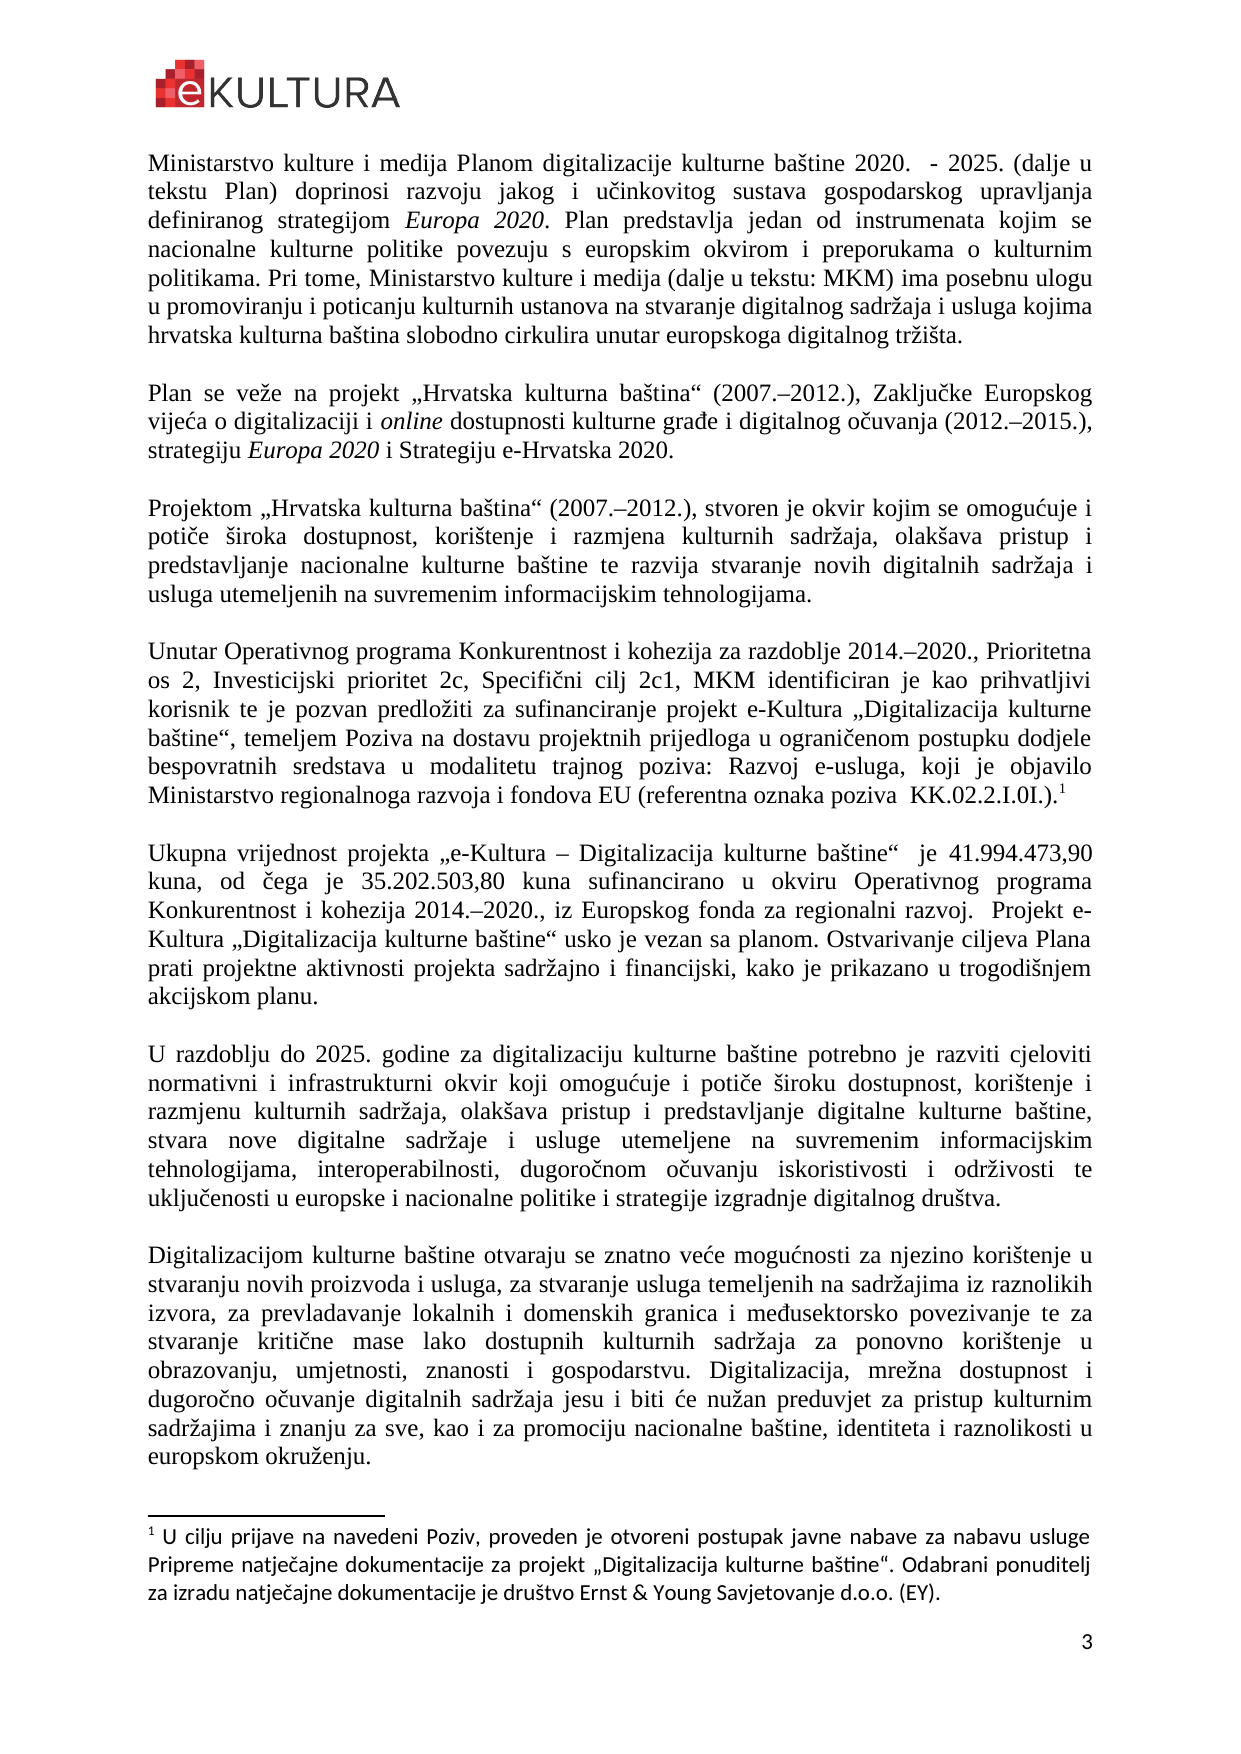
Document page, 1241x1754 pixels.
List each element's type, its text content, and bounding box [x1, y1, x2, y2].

text Ukupna vrijednost projekta „e-Kultura – Digitalizacija kulturne baštine“ je 41.994.473,90 kuna, od čega je 35.202.503,80 kuna sufinancirano u okviru Operativnog programa Konkurentnost i kohezija 2014.–2020., iz Europskog fonda za regionalni razvoj. Projekt e-Kultura „Digitalizacija kulturne baštine“ usko je vezan sa planom. Ostvarivanje ciljeva Plana prati projektne aktivnosti projekta sadržajno i financijski, kako je prikazano u trogodišnjem akcijskom planu. [148, 838, 1092, 1010]
text Ministarstvo kulture i medija Planom digitalizacije kulturne baštine 2020. - 2025. (dalje u tekstu Plan) doprinosi razvoju jakog i učinkovitog sustava gospodarskog upravljanja definiranog strategijom Europa 2020. Plan predstavlja jedan od instrumenata kojim se nacionalne kulturne politike povezuju s europskim okvirom i preporukama o kulturnim politikama. Pri tome, Ministarstvo kulture i medija (dalje u tekstu: MKM) ima posebnu ulogu u promoviranju i poticanju kulturnih ustanova na stvaranje digitalnog sadržaja i usluga kojima hrvatska kulturna baština slobodno cirkulira unutar europskoga digitalnog tržišta. [148, 148, 1092, 349]
text Digitalizacijom kulturne baštine otvaraju se znatno veće mogućnosti za njezino korištenje u stvaranju novih proizvoda i usluga, za stvaranje usluga temeljenih na sadržajima iz raznolikih izvora, za prevladavanje lokalnih i domenskih granica i međusektorsko povezivanje te za stvaranje kritične mase lako dostupnih kulturnih sadržaja za ponovno korištenje u obrazovanju, umjetnosti, znanosti i gospodarstvu. Digitalizacija, mrežna dostupnost i dugoročno očuvanje digitalnih sadržaja jesu i biti će nužan preduvjet za pristup kulturnim sadržajima i znanju za sve, kao i za promociju nacionalne baštine, identiteta i raznolikosti u europskom okruženju. [148, 1240, 1092, 1470]
text Plan se veže na projekt „Hrvatska kulturna baština“ (2007.–2012.), Zaključke Europskog vijeća o digitalizaciji i online dostupnosti kulturne građe i digitalnog očuvanja (2012.–2015.), strategiju Europa 2020 i Strategiju e-Hrvatska 2020. [148, 378, 1092, 464]
text Projektom „Hrvatska kulturna baština“ (2007.–2012.), stvoren je okvir kojim se omogućuje i potiče široka dostupnost, korištenje i razmjena kulturnih sadržaja, olakšava pristup i predstavljanje nacionalne kulturne baštine te razvija stvaranje novih digitalnih sadržaja i usluga utemeljenih na suvremenim informacijskim tehnologijama. [148, 493, 1092, 608]
text Unutar Operativnog programa Konkurentnost i kohezija za razdoblje 2014.–2020., Prioritetna os 2, Investicijski prioritet 2c, Specifični cilj 2c1, MKM identificiran je kao prihvatljivi korisnik te je pozvan predložiti za sufinanciranje projekt e-Kultura „Digitalizacija kulturne baštine“, temeljem Poziva na dostavu projektnih prijedloga u ograničenom postupku dodjele bespovratnih sredstava u modalitetu trajnog poziva: Razvoj e-usluga, koji je objavilo Ministarstvo regionalnoga razvoja i fondova EU (referentna oznaka poziva KK.02.2.I.0I.). [148, 636, 1092, 809]
text U razdoblju do 2025. godine za digitalizaciju kulturne baštine potrebno je razviti cjeloviti normativni i infrastrukturni okvir koji omogućuje i potiče široku dostupnost, korištenje i razmjenu kulturnih sadržaja, olakšava pristup i predstavljanje digitalne kulturne baštine, stvara nove digitalne sadržaje i usluge utemeljene na suvremenim informacijskim tehnologijama, interoperabilnosti, dugoročnom očuvanju iskoristivosti i održivosti te uključenosti u europske i nacionalne politike i strategije izgradnje digitalnog društva. [148, 1039, 1092, 1211]
picture [147, 51, 409, 116]
